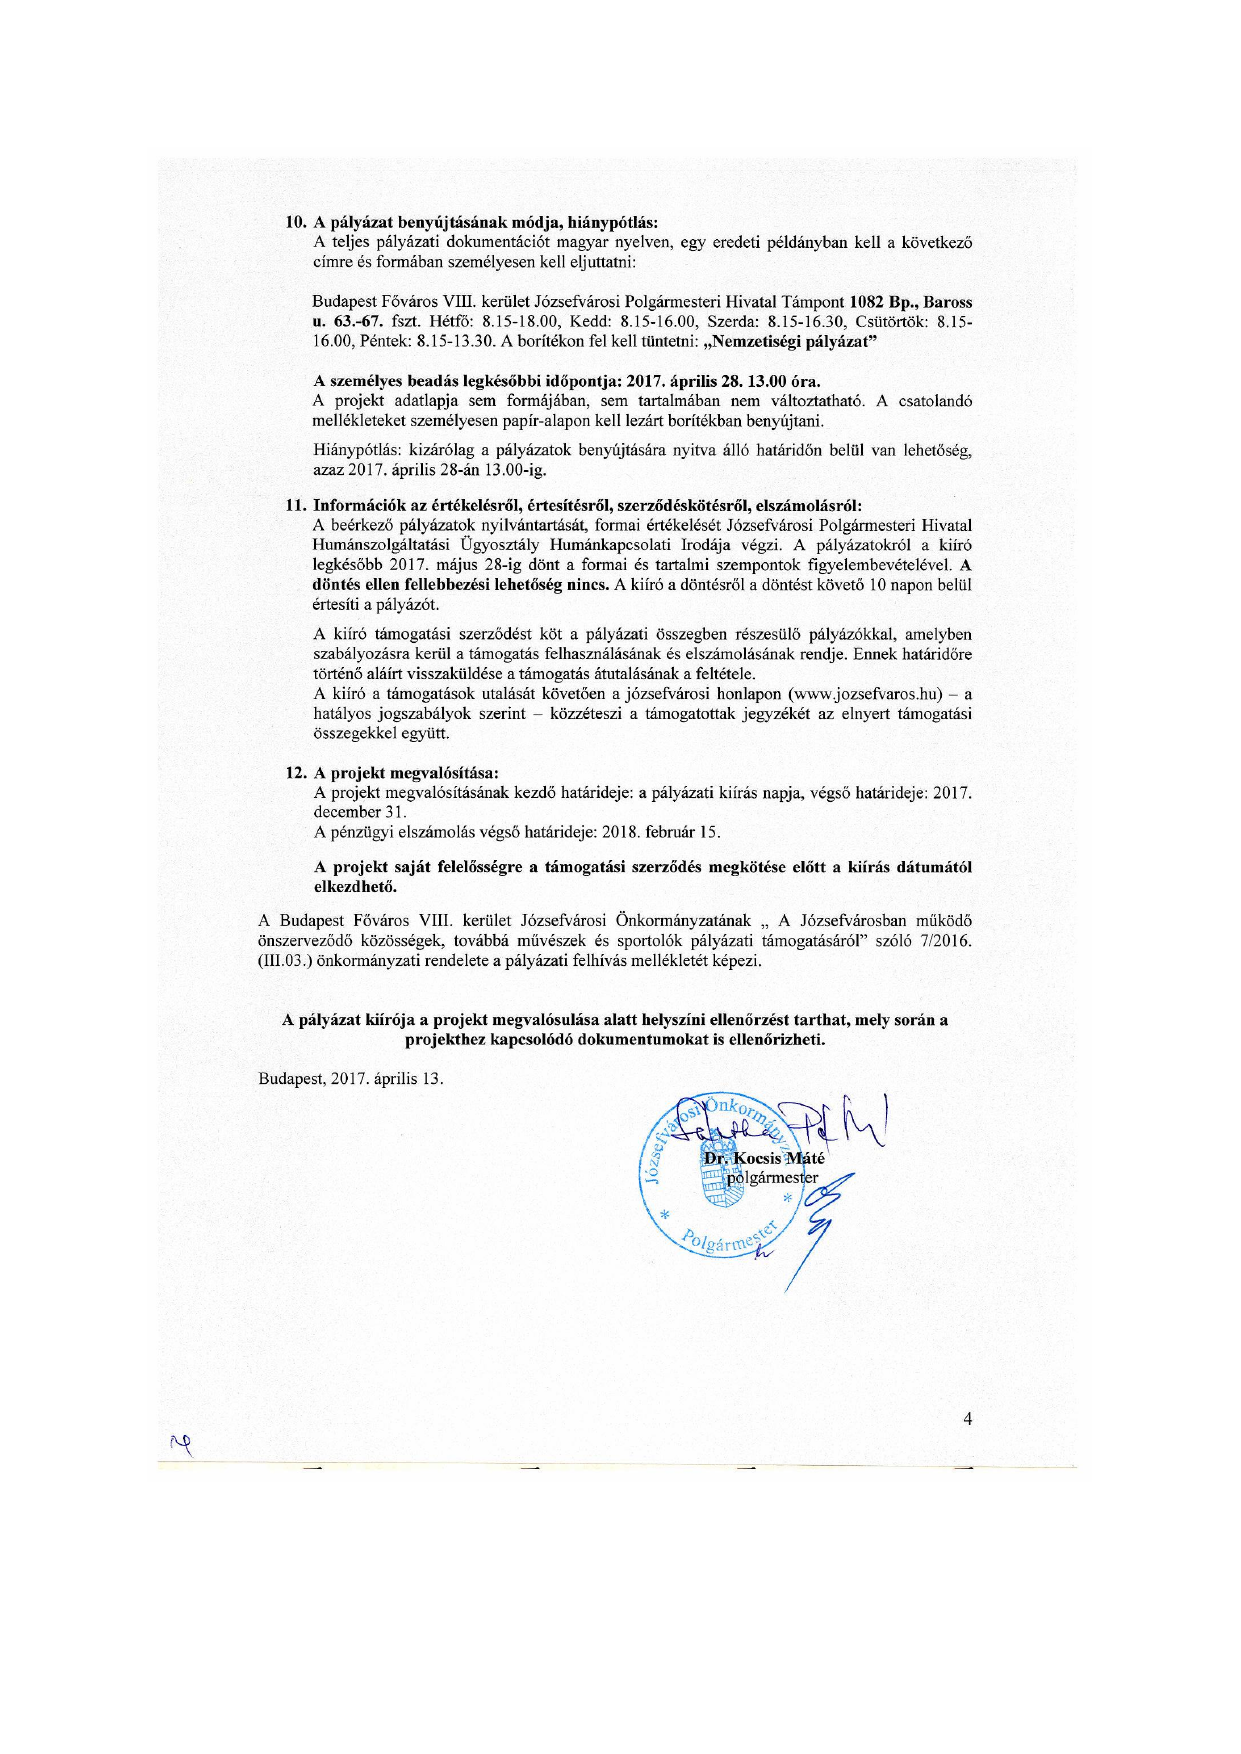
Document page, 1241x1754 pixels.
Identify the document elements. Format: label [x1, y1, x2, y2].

picture [147, 147, 1092, 1482]
